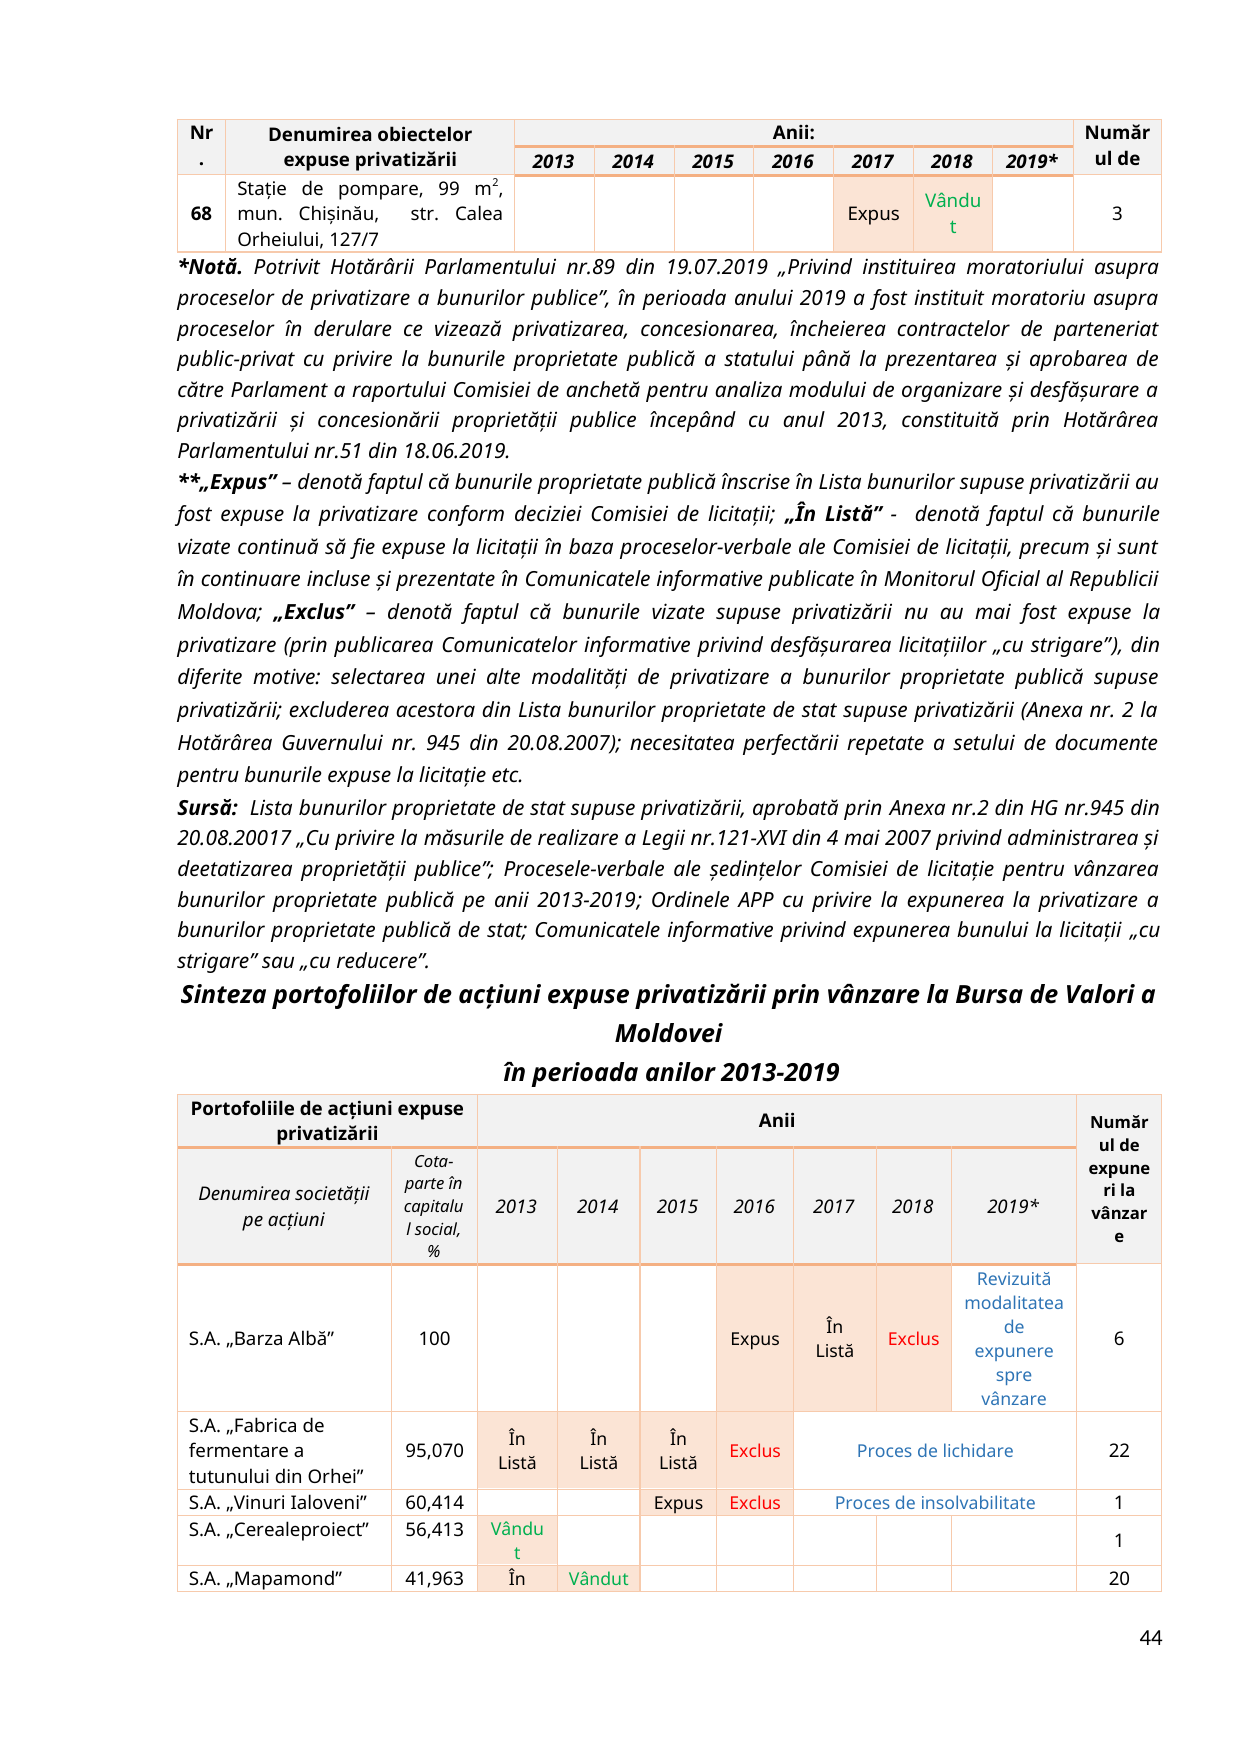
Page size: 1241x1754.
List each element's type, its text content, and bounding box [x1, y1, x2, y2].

table_cell 41,963 [392, 1566, 477, 1591]
table_cell Revizuită modalitatea de expunere spre vânzare [952, 1266, 1076, 1411]
table_cell 2013 [515, 148, 594, 174]
table_header Anii: [515, 120, 1073, 145]
table_cell 2018 [914, 148, 992, 174]
table_cell 2016 [754, 148, 833, 174]
table_cell 2019* [952, 1149, 1076, 1263]
table_cell Vândut [478, 1516, 557, 1564]
table_cell 2015 [675, 148, 753, 174]
table_cell [717, 1566, 793, 1591]
table_cell 2017 [834, 148, 913, 174]
table_cell [478, 1266, 557, 1411]
table_cell [558, 1516, 639, 1564]
table_cell Vândut [914, 177, 992, 251]
table_cell Exclus [717, 1490, 793, 1515]
table_cell [558, 1490, 639, 1515]
table_cell [754, 177, 833, 251]
table_cell S.A. „Cerealeproiect” [178, 1516, 391, 1564]
table_cell În Listă [641, 1412, 716, 1488]
table_cell În Listă [794, 1266, 876, 1411]
table_cell [478, 1490, 557, 1515]
table_cell În Listă [478, 1412, 557, 1488]
text **„Expus” – denotă faptul că bunurile proprietate publică înscrise în Lista bunurilor supuse privatizării au fost expuse la privatizare conform deciziei Comisiei de licitații; „În Listă” - denotă faptul că bunurile vizate continuă să fie expuse la licitații în baza proceselor-verbale ale Comisiei de licitații, precum și sunt în continuare incluse și prezentate în Comunicatele informative publicate în Monitorul Oficial al Republicii Moldova; „Exclus” – denotă faptul că bunurile vizate supuse privatizării nu au mai fost expuse la privatizare (prin publicarea Comunicatelor informative privind desfășurarea licitațiilor „cu strigare”), din diferite motive: selectarea unei alte modalități de privatizare a bunurilor proprietate publică supuse privatizării; excluderea acestora din Lista bunurilor proprietate de stat supuse privatizării (Anexa nr. 2 la Hotărârea Guvernului nr. 945 din 20.08.2007); necesitatea perfectării repetate a setului de documente pentru bunurile expuse la licitație etc. [177, 467, 1162, 789]
table_cell [952, 1516, 1076, 1564]
table_cell 68 [178, 175, 225, 251]
table_cell Cota- parte în capitalul social, % [392, 1149, 477, 1263]
table_cell 2014 [558, 1149, 639, 1263]
table_cell [877, 1566, 951, 1591]
text în perioada anilor 2013-2019 [177, 1055, 1162, 1089]
table_cell [675, 177, 753, 251]
table_cell [641, 1516, 716, 1564]
table_cell [515, 177, 594, 251]
table_cell [794, 1516, 876, 1564]
table_cell 3 [1074, 175, 1161, 251]
table_cell [952, 1566, 1076, 1591]
table_cell S.A. „Mapamond” [178, 1566, 391, 1591]
table_cell S.A. „Fabrica de fermentare a tutunului din Orhei” [178, 1412, 391, 1488]
table_cell Expus [834, 177, 913, 251]
table_cell Exclus [877, 1266, 951, 1411]
table_header Denumirea obiectelor expuse privatizării [226, 120, 514, 174]
table_cell [558, 1266, 639, 1411]
table_cell Stație de pompare, 99 m2, mun. Chișinău, str. Calea Orheiului, 127/7 [226, 175, 514, 251]
table_cell Vândut [558, 1566, 639, 1591]
table_cell [641, 1266, 716, 1411]
table_cell [595, 177, 674, 251]
table_cell Proces de lichidare [794, 1412, 1076, 1488]
table_cell Expus [641, 1490, 716, 1515]
table_cell 1 [1077, 1490, 1161, 1515]
table_cell 22 [1077, 1412, 1161, 1488]
table_cell 2014 [595, 148, 674, 174]
table_cell [794, 1566, 876, 1591]
table_cell Expus [717, 1266, 793, 1411]
table_cell S.A. „Vinuri Ialoveni” [178, 1490, 391, 1515]
table_cell 56,413 [392, 1516, 477, 1564]
table_cell [641, 1566, 716, 1591]
table_header Numărul de expuneri la vânzare [1077, 1095, 1161, 1263]
table_cell Exclus [717, 1412, 793, 1488]
table_cell 2013 [478, 1149, 557, 1263]
text Sinteza portofoliilor de acțiuni expuse privatizării prin vânzare la Bursa de Valori a Moldovei [177, 977, 1162, 1050]
table_cell 2017 [794, 1149, 876, 1263]
table_cell 20 [1077, 1566, 1161, 1591]
table_cell 2015 [641, 1149, 716, 1263]
table_cell 100 [392, 1266, 477, 1411]
table_cell În Listă [478, 1566, 557, 1591]
table_cell [877, 1516, 951, 1564]
table_cell 6 [1077, 1264, 1161, 1411]
table_cell S.A. „Barza Albă” [178, 1266, 391, 1411]
table_cell 2019* [993, 148, 1073, 174]
table_cell 2018 [877, 1149, 951, 1263]
table_cell 2016 [717, 1149, 793, 1263]
table_cell Denumirea societății pe acțiuni [178, 1149, 391, 1263]
table_cell În Listă [558, 1412, 639, 1488]
text Sursă: Lista bunurilor proprietate de stat supuse privatizării, aprobată prin Anexa nr.2 din HG nr.945 din 20.08.20017 „Cu privire la măsurile de realizare a Legii nr.121-XVI din 4 mai 2007 privind administrarea și deetatizarea proprietății publice”; Procesele-verbale ale ședințelor Comisiei de licitație pentru vânzarea bunurilor proprietate publică pe anii 2013-2019; Ordinele APP cu privire la expunerea la privatizare a bunurilor proprietate publică de stat; Comunicatele informative privind expunerea bunului la licitații „cu strigare” sau „cu reducere”. [177, 793, 1162, 974]
table_cell 95,070 [392, 1412, 477, 1488]
table_cell [993, 177, 1073, 251]
table_cell 60,414 [392, 1490, 477, 1515]
table_cell 1 [1077, 1516, 1161, 1564]
table_cell [717, 1516, 793, 1564]
table_header Nr. d/o [178, 120, 225, 174]
table_header Anii [478, 1095, 1076, 1146]
table_header Portofoliile de acțiuni expuse privatizării [178, 1095, 477, 1146]
table_cell Proces de insolvabilitate [794, 1490, 1076, 1515]
text *Notă. Potrivit Hotărârii Parlamentului nr.89 din 19.07.2019 „Privind instituirea moratoriului asupra proceselor de privatizare a bunurilor publice”, în perioada anului 2019 a fost instituit moratoriu asupra proceselor în derulare ce vizează privatizarea, concesionarea, încheierea contractelor de parteneriat public-privat cu privire la bunurile proprietate publică a statului până la prezentarea și aprobarea de către Parlament a raportului Comisiei de anchetă pentru analiza modului de organizare și desfășurare a privatizării și concesionării proprietății publice începând cu anul 2013, constituită prin Hotărârea Parlamentului nr.51 din 18.06.2019. [177, 253, 1162, 464]
table_header Numărul de expuneri la licitații (În perioada anilor 2013-2019) [1074, 120, 1161, 174]
